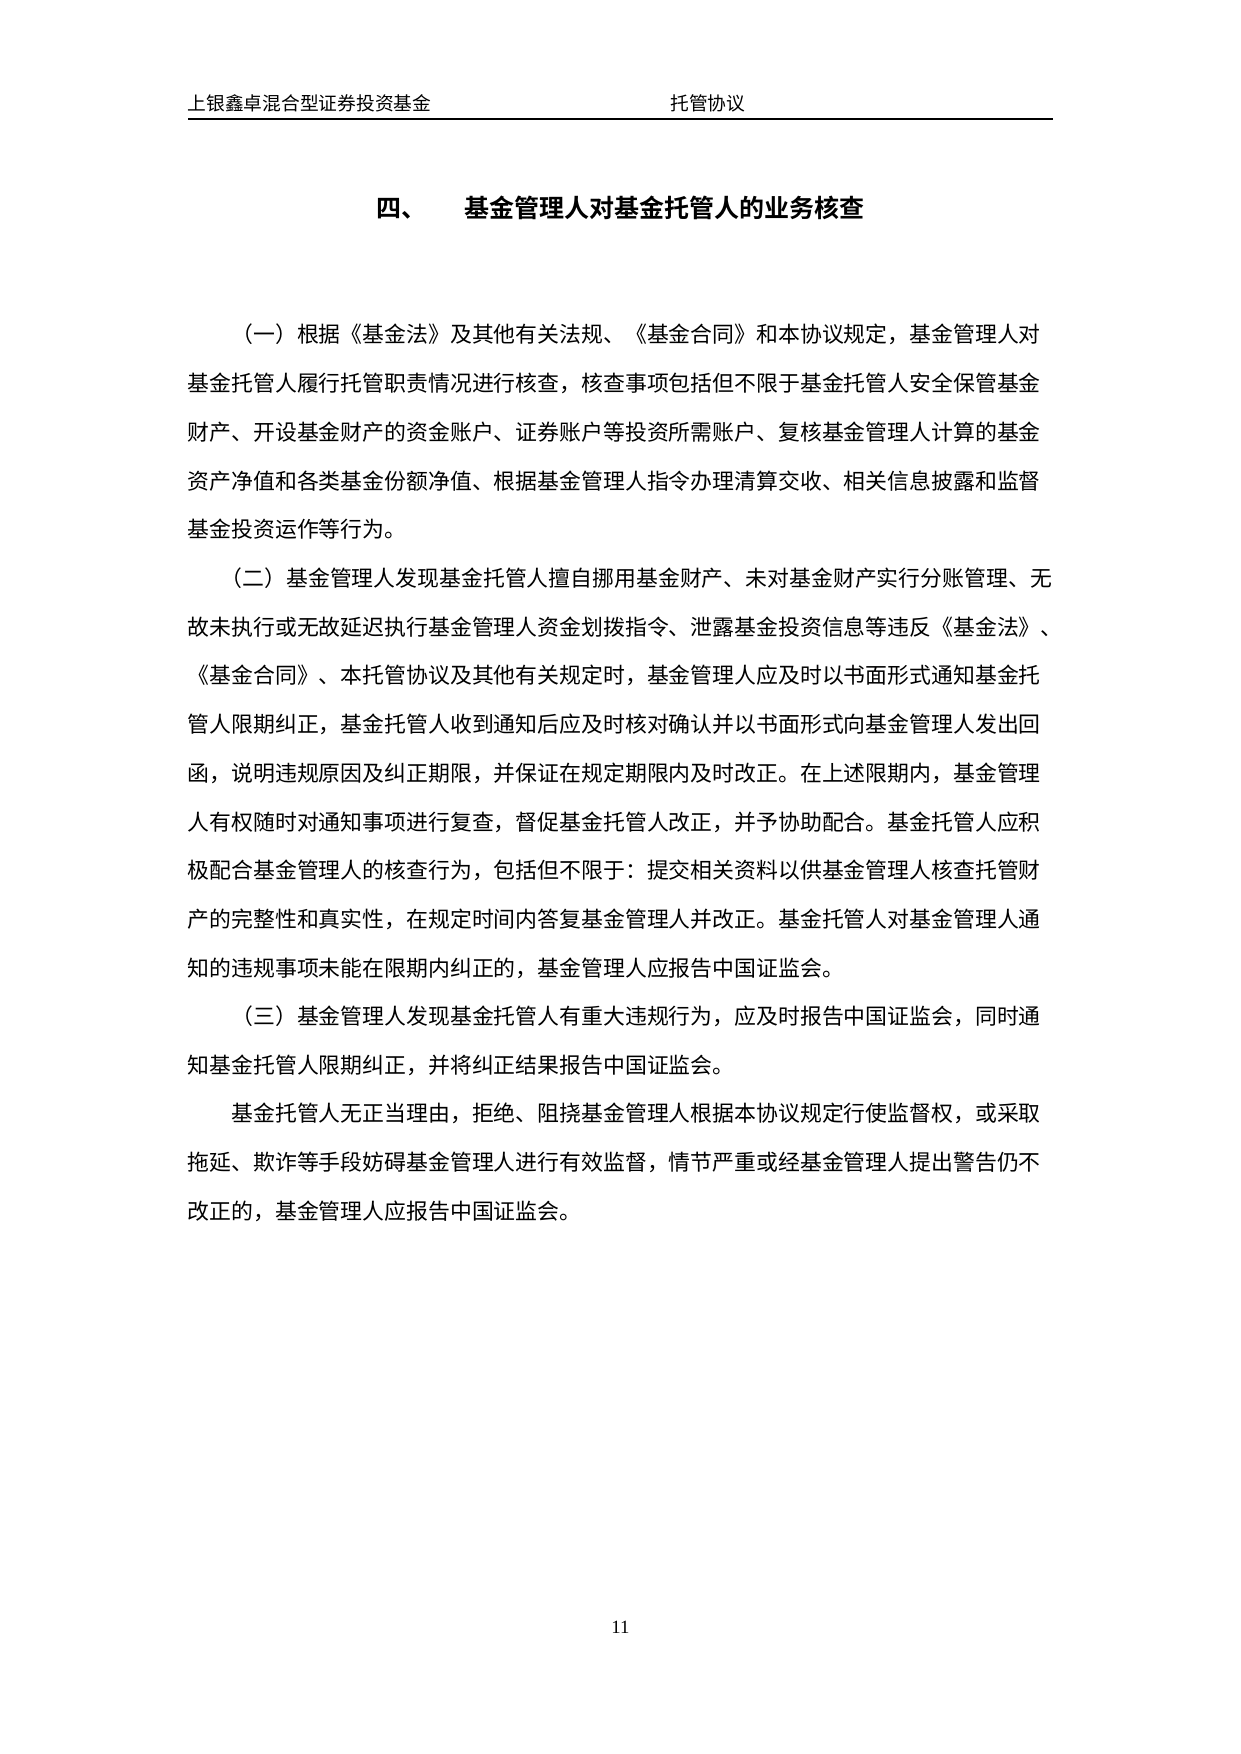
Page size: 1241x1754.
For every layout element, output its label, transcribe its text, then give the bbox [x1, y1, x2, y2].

text （三）基金管理人发现基金托管人有重大违规行为，应及时报告中国证监会，同时通知基金托管人限期纠正，并将纠正结果报告中国证监会。 [187, 999, 1053, 1080]
text 基金托管人无正当理由，拒绝、阻挠基金管理人根据本协议规定行使监督权，或采取拖延、欺诈等手段妨碍基金管理人进行有效监督，情节严重或经基金管理人提出警告仍不改正的，基金管理人应报告中国证监会。 [187, 1096, 1053, 1226]
text （二）基金管理人发现基金托管人擅自挪用基金财产、未对基金财产实行分账管理、无故未执行或无故延迟执行基金管理人资金划拨指令、泄露基金投资信息等违反《基金法》、《基金合同》、本托管协议及其他有关规定时，基金管理人应及时以书面形式通知基金托管人限期纠正，基金托管人收到通知后应及时核对确认并以书面形式向基金管理人发出回函，说明违规原因及纠正期限，并保证在规定期限内及时改正。在上述限期内，基金管理人有权随时对通知事项进行复查，督促基金托管人改正，并予协助配合。基金托管人应积极配合基金管理人的核查行为，包括但不限于：提交相关资料以供基金管理人核查托管财产的完整性和真实性，在规定时间内答复基金管理人并改正。基金托管人对基金管理人通知的违规事项未能在限期内纠正的，基金管理人应报告中国证监会。 [187, 560, 1053, 983]
text （一）根据《基金法》及其他有关法规、《基金合同》和本协议规定，基金管理人对基金托管人履行托管职责情况进行核查，核查事项包括但不限于基金托管人安全保管基金财产、开设基金财产的资金账户、证券账户等投资所需账户、复核基金管理人计算的基金资产净值和各类基金份额净值、根据基金管理人指令办理清算交收、相关信息披露和监督基金投资运作等行为。 [187, 317, 1053, 544]
subtitle 基金管理人对基金托管人的业务核查 [187, 174, 1053, 239]
